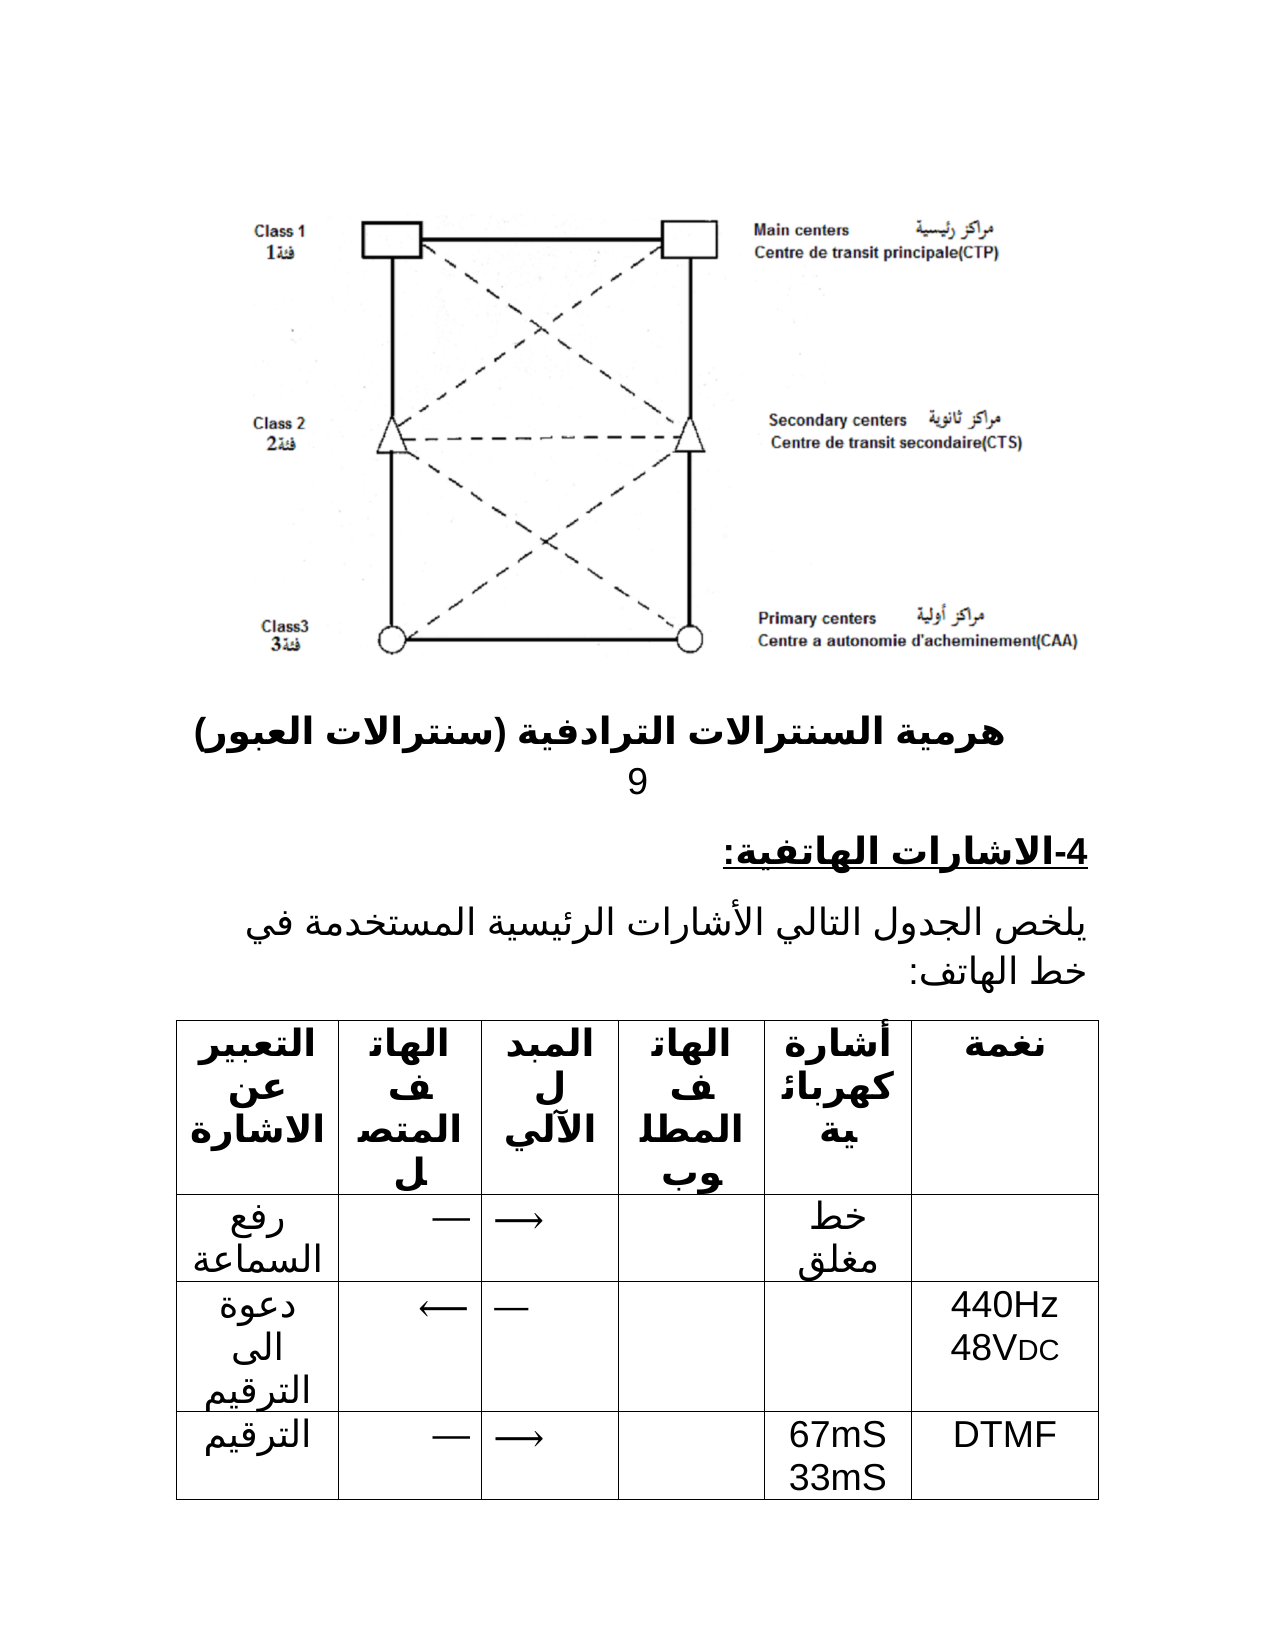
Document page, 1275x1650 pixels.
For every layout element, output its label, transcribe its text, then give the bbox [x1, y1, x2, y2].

table_cell 440Hz 48VDC [912, 1282, 1098, 1411]
table_cell الترقيم [177, 1412, 338, 1498]
table_cell دعوة الى الترقيم [177, 1282, 338, 1411]
table_cell رفع السماعة [177, 1195, 338, 1281]
table_cell [912, 1195, 1098, 1281]
table_header المبدل الآلي [482, 1021, 618, 1193]
table_cell — [339, 1412, 481, 1498]
text يلخص الجدول التالي الأشارات الرئيسية المستخدمة في خط الهاتف: [187, 900, 1087, 993]
table_header التعبير عن الاشارة [177, 1021, 338, 1193]
text 4-الاشارات الهاتفية: [187, 829, 1087, 873]
table_cell DTMF [912, 1412, 1098, 1498]
table_cell 67mS 33mS [765, 1412, 911, 1498]
table_cell ⟶ [482, 1195, 618, 1281]
table_header نغمة [912, 1021, 1098, 1193]
table_cell [619, 1412, 764, 1498]
table_header أشارة كهربائية [765, 1021, 911, 1193]
table_cell [619, 1282, 764, 1411]
list 9 [187, 759, 1088, 802]
table_header الهاتف المطلوب [619, 1021, 764, 1193]
table_cell — [482, 1282, 618, 1411]
table_header الهاتف المتصل [339, 1021, 481, 1193]
table_cell [619, 1195, 764, 1281]
table_cell ⟶ [482, 1412, 618, 1498]
table_cell خط مغلق [765, 1195, 911, 1281]
table_cell ⟵ [339, 1282, 481, 1411]
table_cell [765, 1282, 911, 1411]
picture [188, 150, 1087, 704]
table_cell — [339, 1195, 481, 1281]
